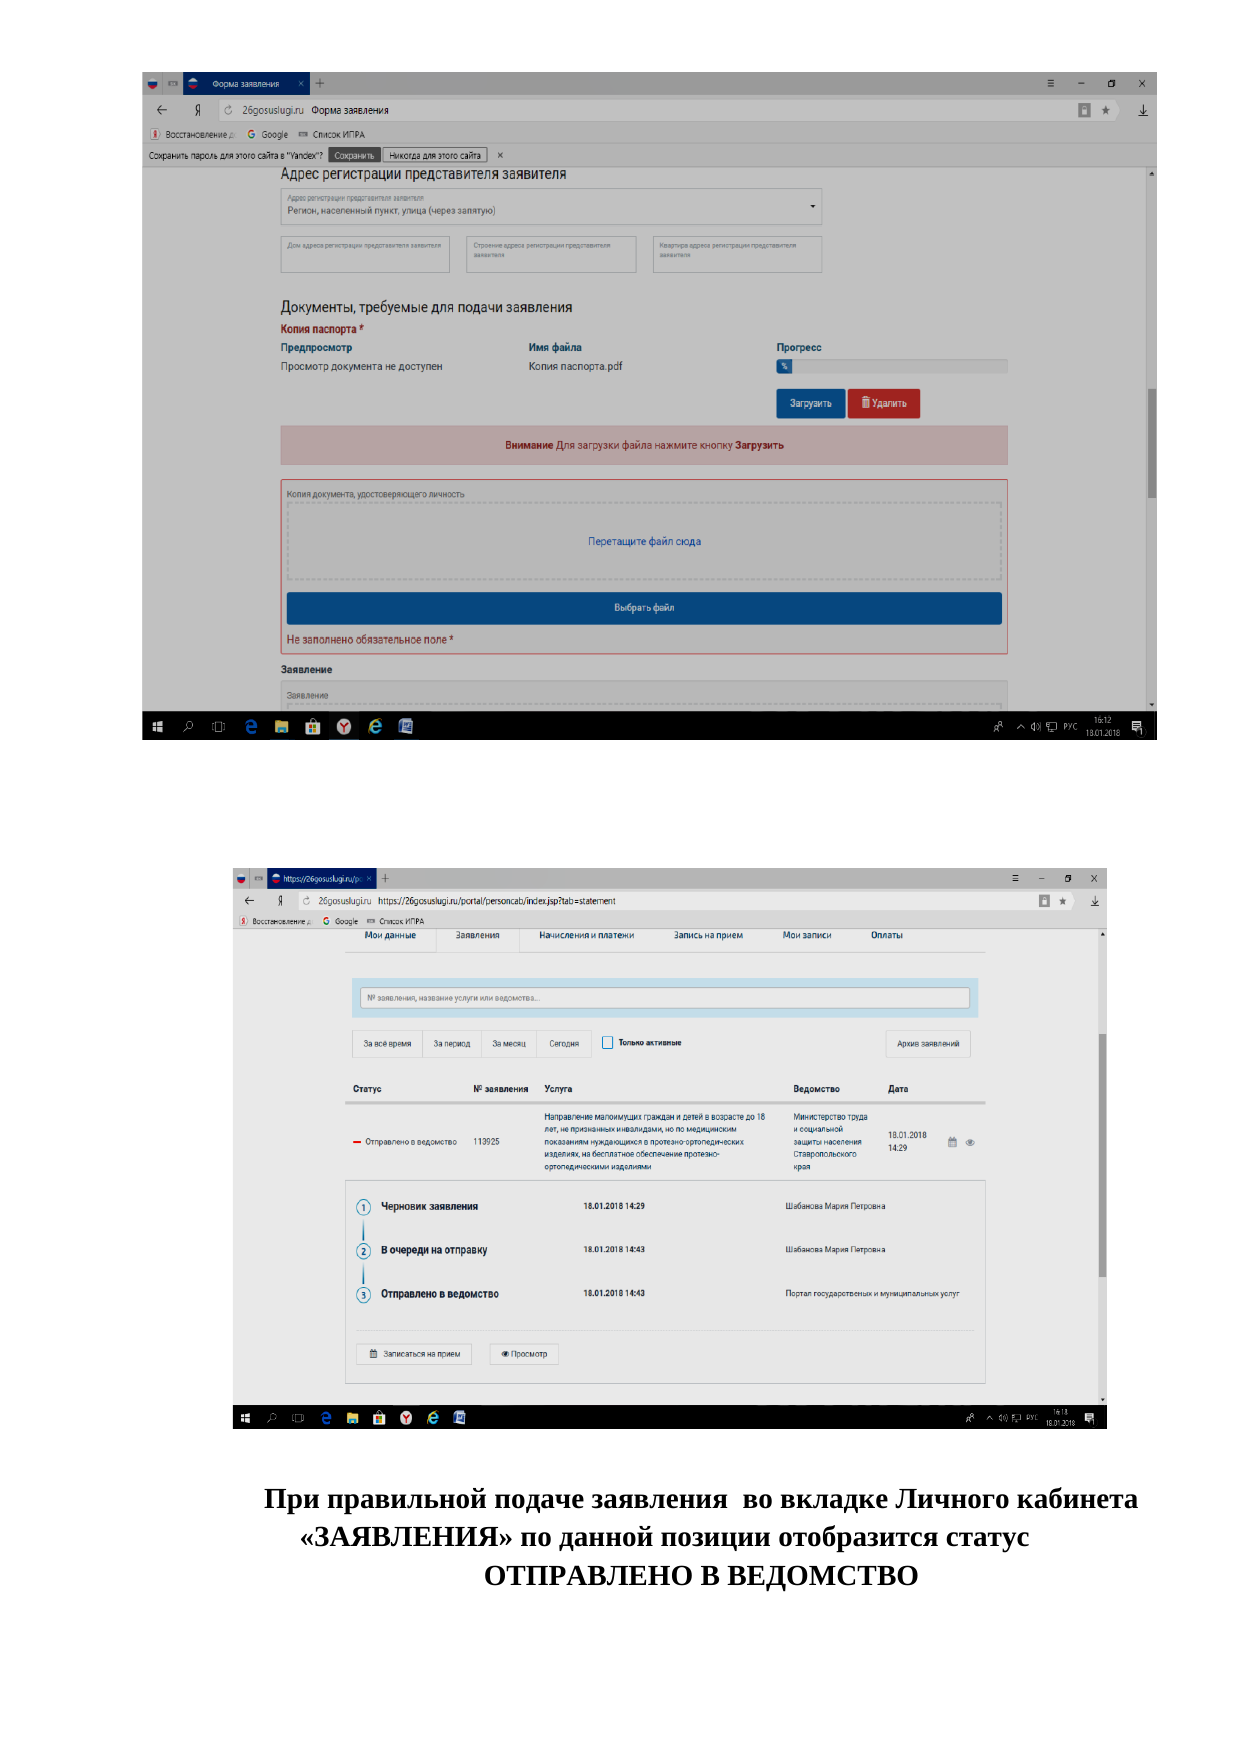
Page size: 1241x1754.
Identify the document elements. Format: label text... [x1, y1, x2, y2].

text ОТПРАВЛЕНО В ВЕДОМСТВО [162, 1558, 1167, 1592]
picture [142, 72, 1157, 738]
picture [232, 868, 1107, 1427]
text При правильной подаче заявления во вкладке Личного кабинета «ЗАЯВЛЕНИЯ» по данной позиции отобразится статус [162, 1481, 1167, 1553]
